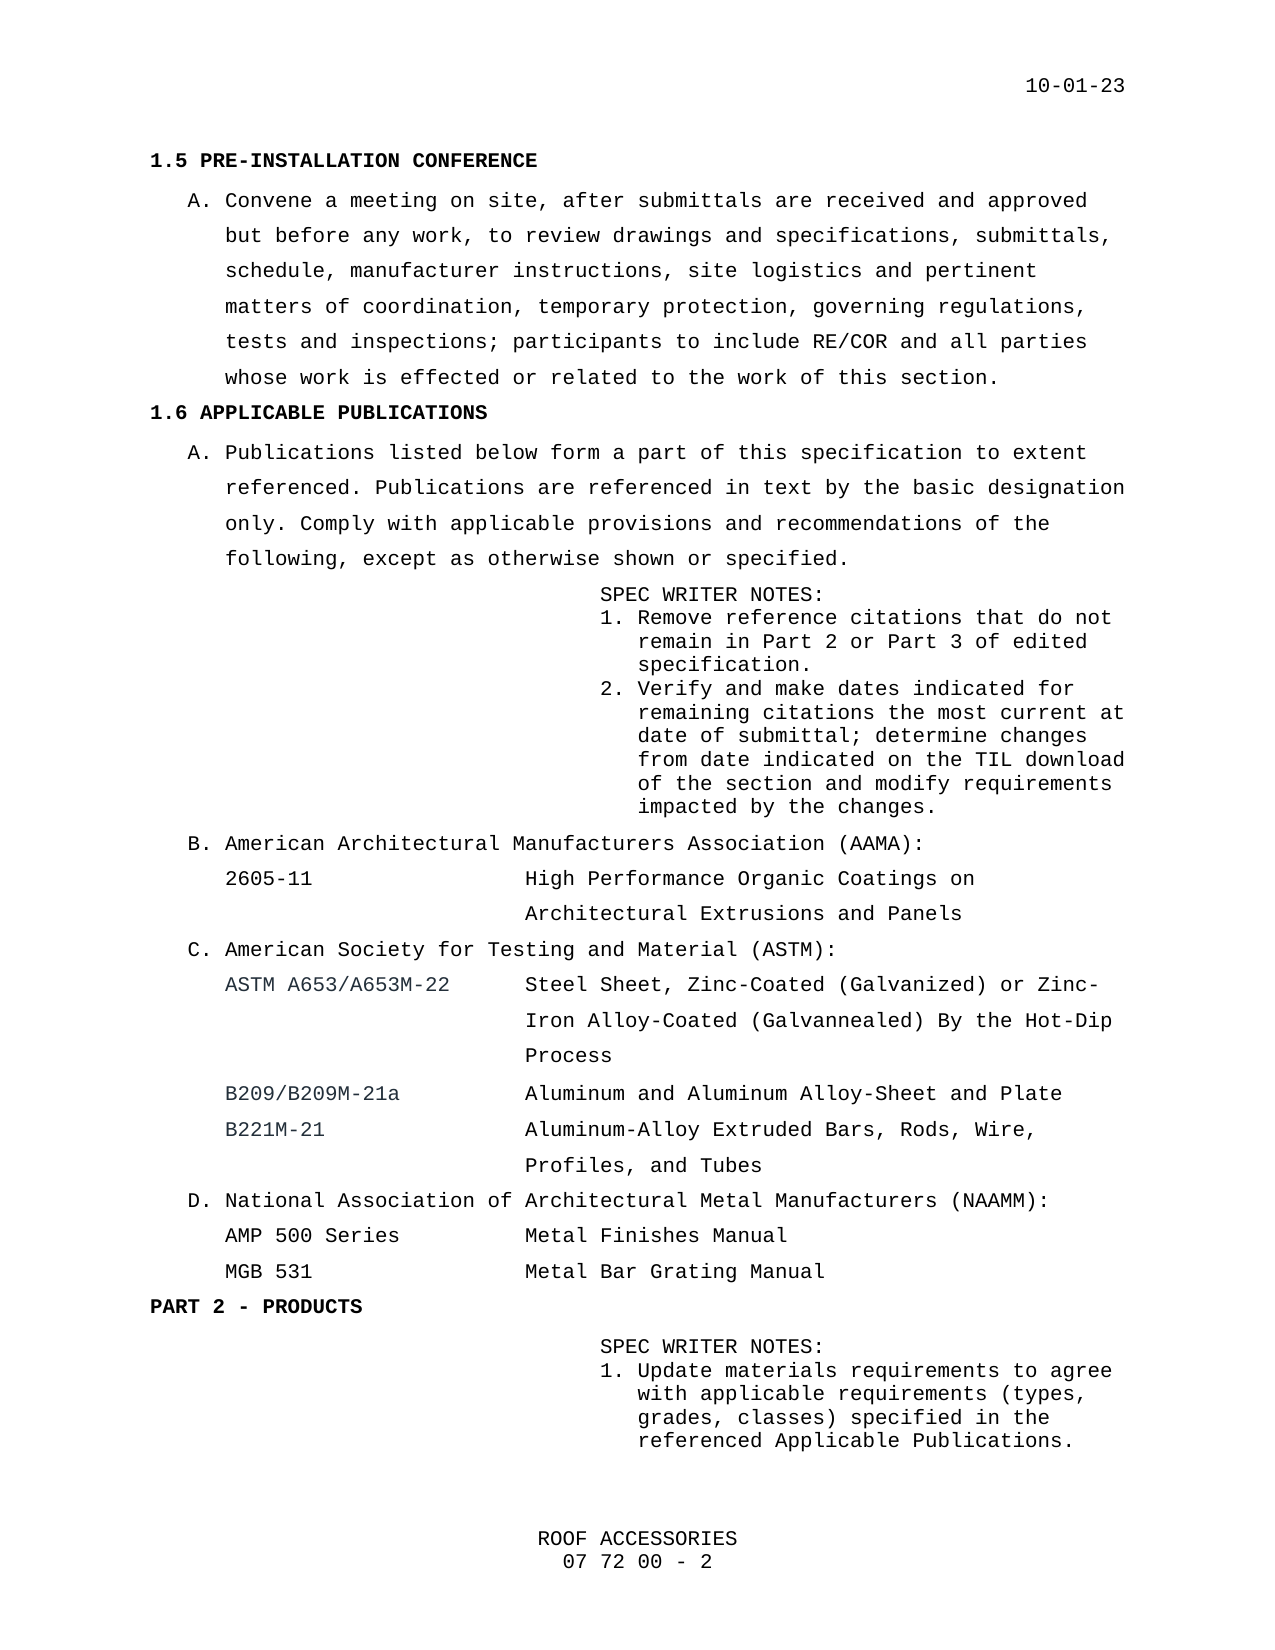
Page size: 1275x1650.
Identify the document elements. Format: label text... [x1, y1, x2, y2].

text 1. Update materials requirements to agree with applicable requirements (types, grades, classes) specified in the referenced Applicable Publications. [600, 1359, 1125, 1454]
text A. Convene a meeting on site, after submittals are received and approved but before any work, to review drawings and specifications, submittals, schedule, manufacturer instructions, site logistics and pertinent matters of coordination, temporary protection, governing regulations, tests and inspections; participants to include RE/COR and all parties whose work is effected or related to the work of this section. [187, 190, 1125, 390]
text B. American Architectural Manufacturers Association (AAMA): [187, 832, 1125, 856]
text 2. Verify and make dates indicated for remaining citations the most current at date of submittal; determine changes from date indicated on the TIL download of the section and modify requirements impacted by the changes. [600, 678, 1125, 820]
text C. American Society for Testing and Material (ASTM): [187, 939, 1125, 962]
text 2605-11 High Performance Organic Coatings on Architectural Extrusions and Panels [225, 868, 1125, 927]
text A. Publications listed below form a part of this specification to extent referenced. Publications are referenced in text by the basic designation only. Comply with applicable provisions and recommendations of the following, except as otherwise shown or specified. [187, 442, 1125, 572]
text ASTM A653/A653M-22 Steel Sheet, Zinc-Coated (Galvanized) or Zinc-Iron Alloy-Coated (Galvannealed) By the Hot-Dip Process [225, 974, 1125, 1069]
text 1.5 PRE-INSTALLATION CONFERENCE [150, 150, 1125, 174]
text D. National Association of Architectural Metal Manufacturers (NAAMM): [187, 1190, 1125, 1214]
text AMP 500 Series Metal Finishes Manual [225, 1225, 1125, 1249]
text MGB 531 Metal Bar Grating Manual [225, 1261, 1125, 1284]
text 1. Remove reference citations that do not remain in Part 2 or Part 3 of edited specification. [600, 607, 1125, 678]
text B209/B209M-21a Aluminum and Aluminum Alloy-Sheet and Plate [400, 1080, 1125, 1106]
text B221M-21 Aluminum-Alloy Extruded Bars, Rods, Wire, Profiles, and Tubes [225, 1119, 1125, 1178]
text SPEC WRITER NOTES: [600, 1336, 1125, 1359]
text 1.6 APPLICABLE PUBLICATIONS [150, 402, 1125, 426]
text SPEC WRITER NOTES: [600, 583, 1125, 607]
text PART 2 - PRODUCTS [150, 1296, 1125, 1320]
